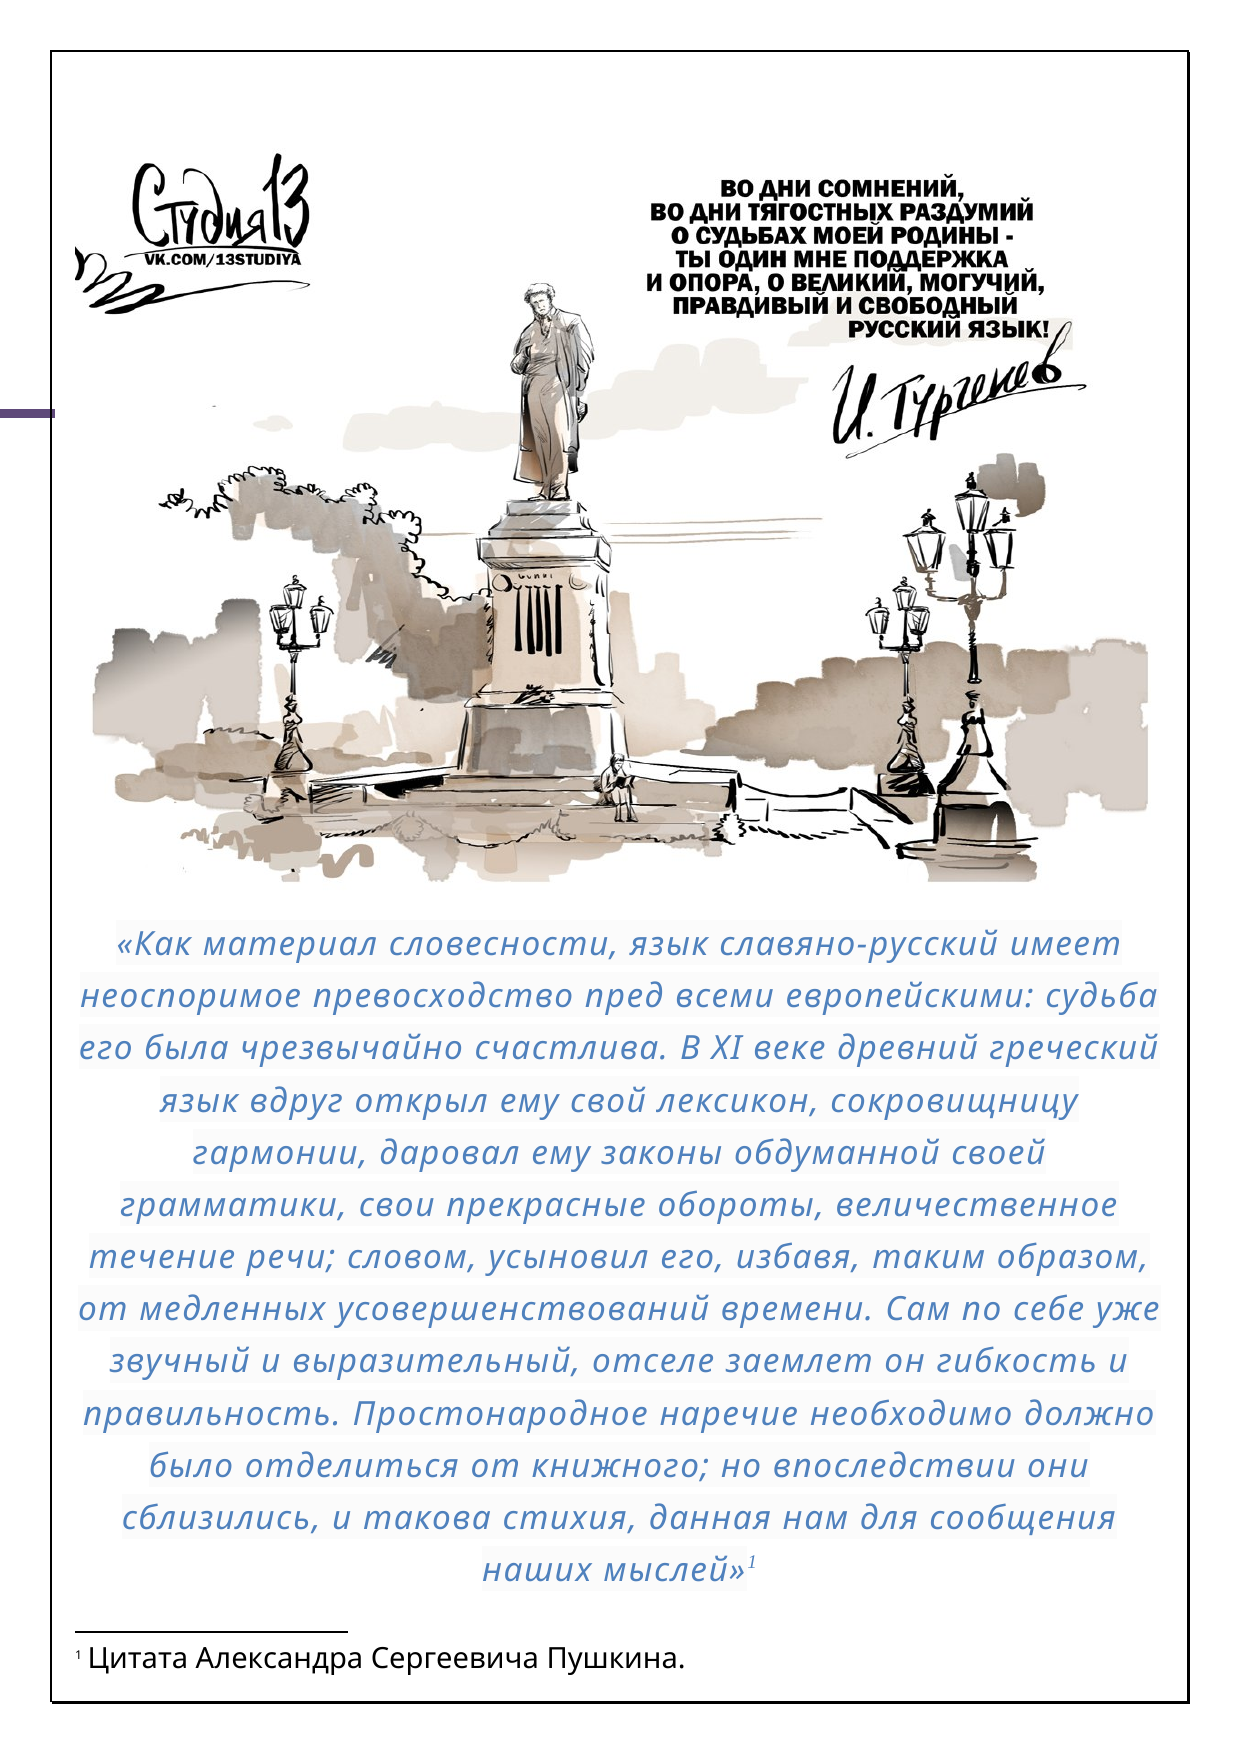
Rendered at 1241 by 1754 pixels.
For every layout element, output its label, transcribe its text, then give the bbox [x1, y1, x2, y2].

picture [75, 105, 1165, 894]
subtitle «Как материал словесности, язык славяно-русский имеет неоспоримое превосходство пред всеми европейскими: судьба его была чрезвычайно счастлива. В XI веке древний греческий язык вдруг открыл ему свой лексикон, сокровищницу гармонии, даровал ему законы обдуманной своей грамматики, свои прекрасные обороты, величественное течение речи; словом, усыновил его, избавя, таким образом, от медленных усовершенствований времени. Сам по себе уже звучный и выразительный, отселе заемлет он гибкость и правильность. Простонародное наречие необходимо должно было отделиться от книжного; но впоследствии они сблизились, и такова стихия, данная нам для сообщения наших мыслей» [75, 920, 1164, 1591]
